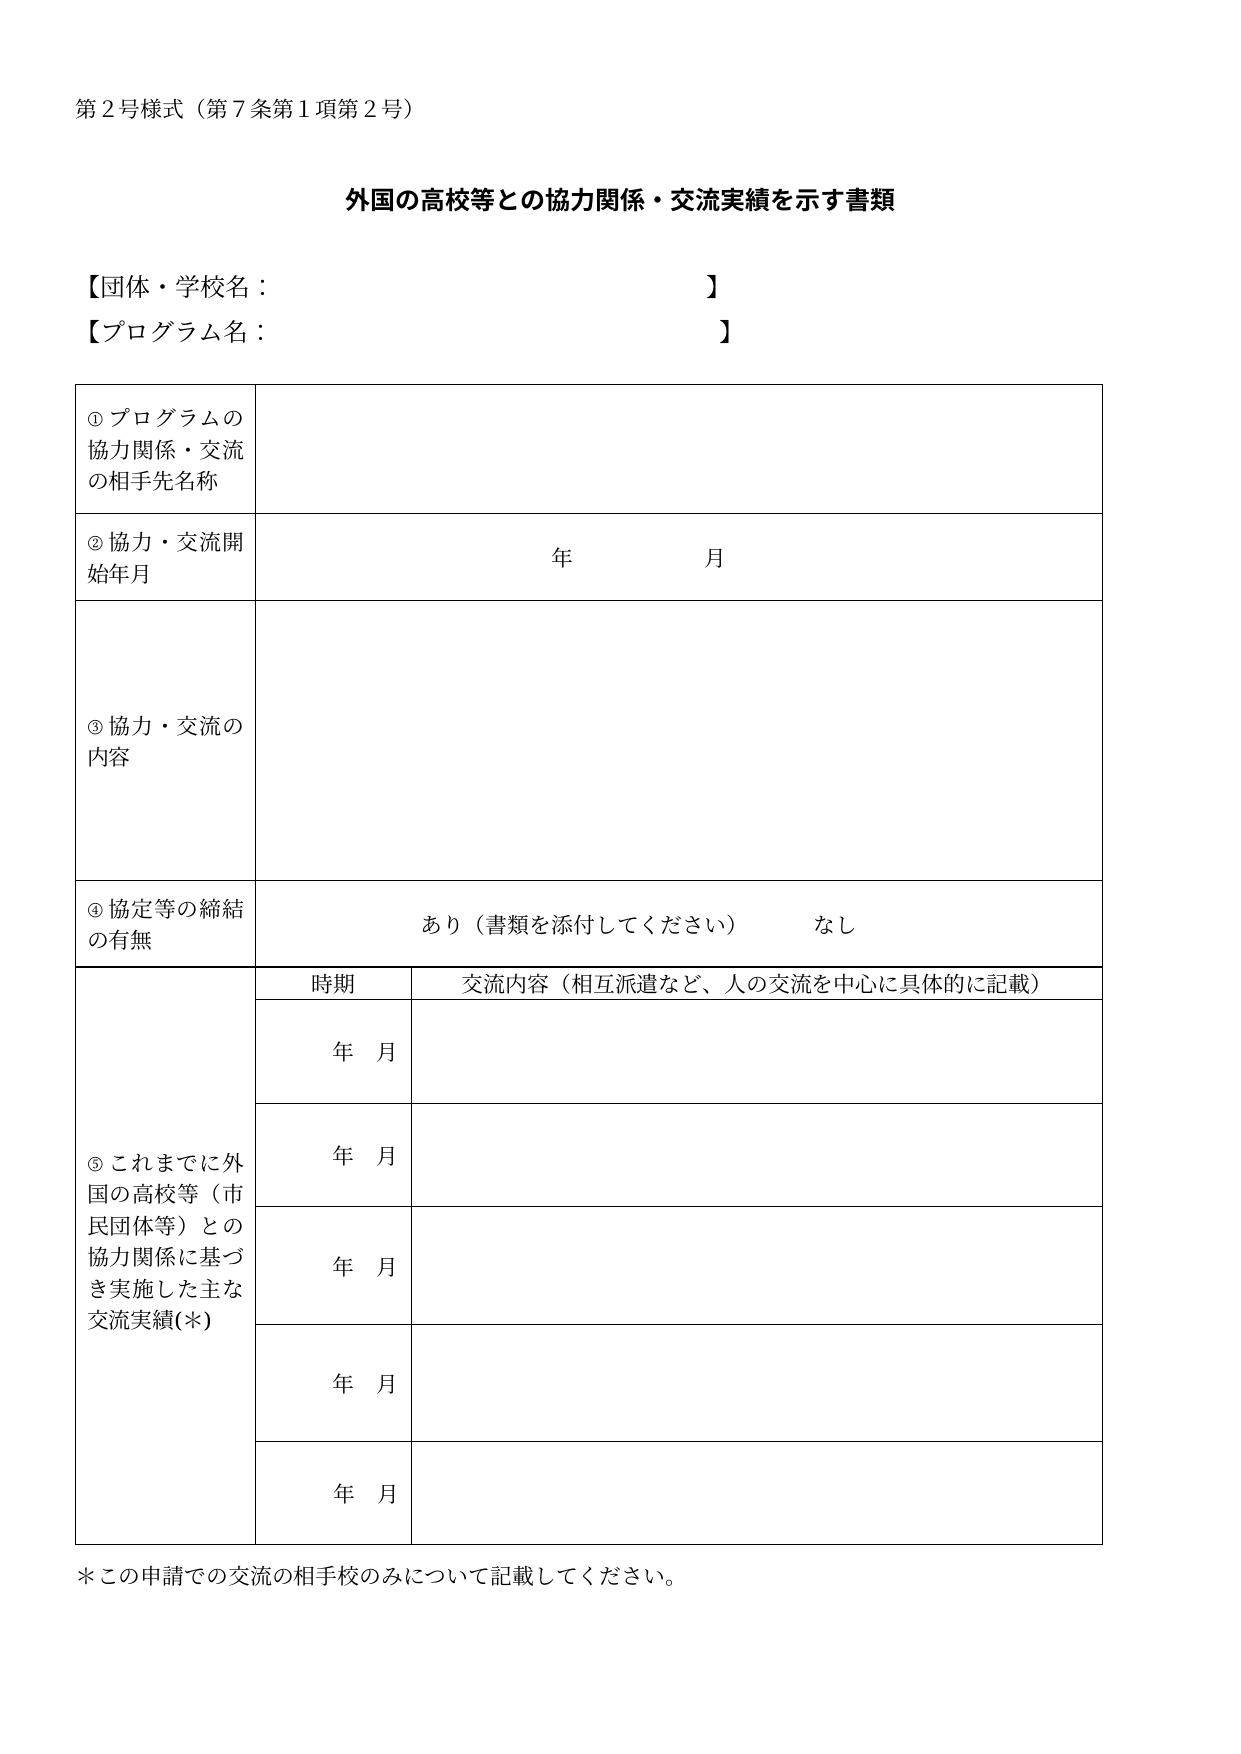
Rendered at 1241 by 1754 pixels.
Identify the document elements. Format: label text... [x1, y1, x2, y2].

table_cell 交流内容（相互派遣など、人の交流を中心に具体的に記載） [412, 968, 1102, 999]
table_cell 年 月 [256, 1442, 411, 1543]
text 第２号様式（第７条第１項第２号） [75, 78, 1165, 138]
table_cell [412, 1104, 1102, 1206]
table_cell 年 月 [256, 1000, 411, 1102]
table_cell [412, 1325, 1102, 1441]
table_cell 年 月 [256, 514, 1102, 600]
table_header [256, 385, 1102, 513]
table_cell ⑤これまでに外国の高校等（市民団体等）との協力関係に基づき実施した主な交流実績(＊) [76, 968, 255, 1543]
table_cell [412, 1442, 1102, 1543]
table_cell ④協定等の締結の有無 [76, 881, 255, 966]
table_cell [256, 601, 1102, 880]
table_cell [412, 1000, 1102, 1102]
table_cell あり（書類を添付してください） なし [256, 881, 1102, 966]
table_cell ③協力・交流の内容 [76, 601, 255, 880]
table_cell 年 月 [256, 1325, 411, 1441]
text 【団体・学校名： 】 [75, 268, 1165, 304]
table_cell ②協力・交流開始年月 [76, 514, 255, 600]
table_cell 時期 [256, 968, 411, 999]
table_cell 年 月 [256, 1104, 411, 1206]
table_header ①プログラムの協力関係・交流の相手先名称 [76, 385, 255, 513]
table_cell 年 月 [256, 1207, 411, 1324]
table_cell [412, 1207, 1102, 1324]
text 【プログラム名： 】 [75, 313, 1165, 349]
text ＊この申請での交流の相手校のみについて記載してください。 [75, 1544, 1165, 1605]
text 外国の高校等との協力関係・交流実績を示す書類 [75, 168, 1165, 229]
